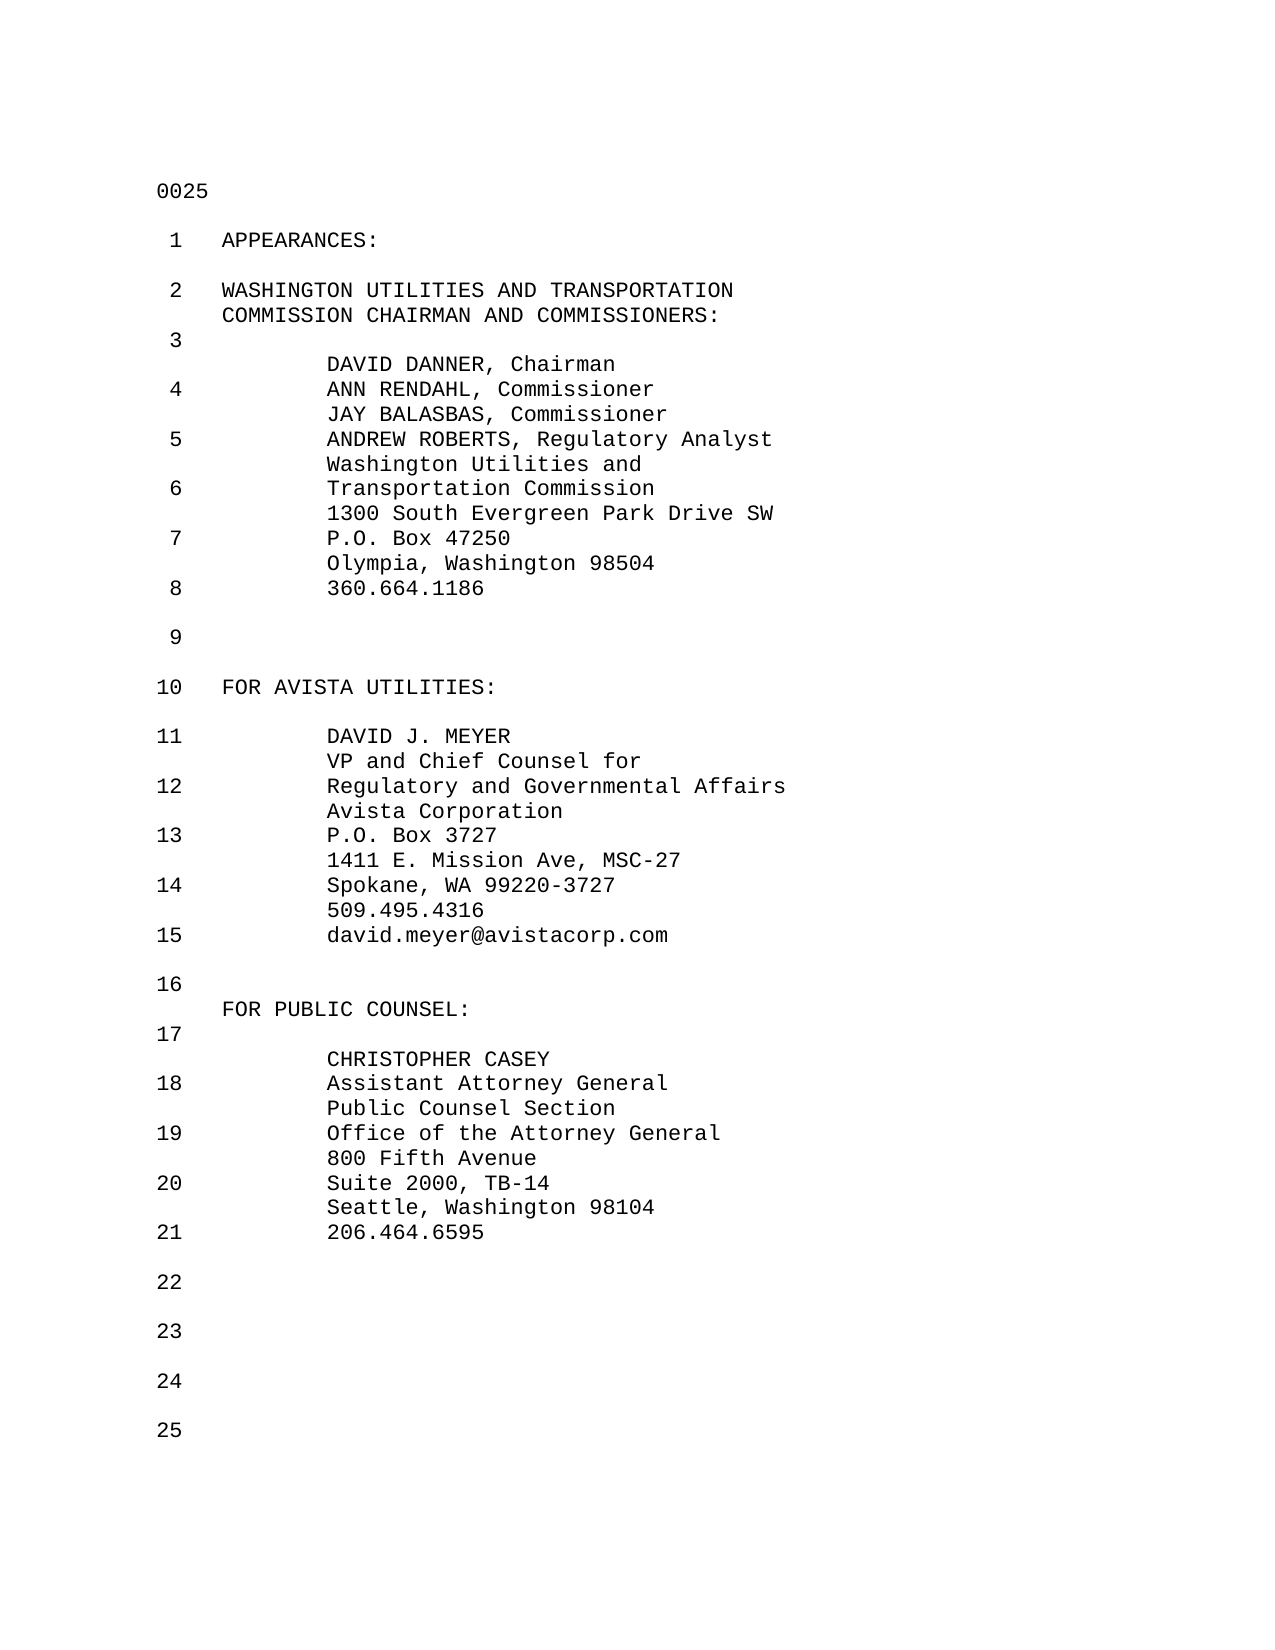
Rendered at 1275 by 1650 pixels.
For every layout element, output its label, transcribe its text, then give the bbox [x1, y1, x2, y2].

text VP and Chief Counsel for [156, 750, 1119, 775]
text 509.495.4316 [156, 899, 1119, 924]
text 16 [156, 973, 1119, 998]
text 9 [156, 626, 1119, 651]
text 25 [156, 1419, 1119, 1444]
text 8 360.664.1186 [156, 577, 1119, 601]
text 17 [156, 1023, 1119, 1048]
text 0025 [156, 180, 1119, 205]
text 1411 E. Mission Ave, MSC-27 [156, 849, 1119, 874]
text 15 david.meyer@avistacorp.com [156, 924, 1119, 948]
text Olympia, Washington 98504 [156, 552, 1119, 577]
text FOR PUBLIC COUNSEL: [156, 998, 1119, 1023]
text 14 Spokane, WA 99220-3727 [156, 874, 1119, 899]
text 5 ANDREW ROBERTS, Regulatory Analyst [156, 428, 1119, 453]
text 21 206.464.6595 [156, 1221, 1119, 1246]
text COMMISSION CHAIRMAN AND COMMISSIONERS: [156, 304, 1119, 329]
text 1300 South Evergreen Park Drive SW [156, 502, 1119, 527]
text 19 Office of the Attorney General [156, 1122, 1119, 1147]
text 800 Fifth Avenue [156, 1147, 1119, 1172]
text 6 Transportation Commission [156, 477, 1119, 502]
text Avista Corporation [156, 800, 1119, 824]
text 2 WASHINGTON UTILITIES AND TRANSPORTATION [156, 279, 1119, 304]
text 11 DAVID J. MEYER [156, 725, 1119, 750]
text Washington Utilities and [156, 453, 1119, 477]
text 24 [156, 1370, 1119, 1395]
text 20 Suite 2000, TB-14 [156, 1172, 1119, 1196]
text 10 FOR AVISTA UTILITIES: [156, 676, 1119, 701]
text 7 P.O. Box 47250 [156, 527, 1119, 552]
text 22 [156, 1271, 1119, 1296]
text CHRISTOPHER CASEY [156, 1048, 1119, 1072]
text 1 APPEARANCES: [156, 229, 1119, 254]
text JAY BALASBAS, Commissioner [156, 403, 1119, 428]
text 4 ANN RENDAHL, Commissioner [156, 378, 1119, 403]
text 13 P.O. Box 3727 [156, 824, 1119, 849]
text Public Counsel Section [156, 1097, 1119, 1122]
text 18 Assistant Attorney General [156, 1072, 1119, 1097]
text Seattle, Washington 98104 [156, 1196, 1119, 1221]
text 3 [156, 329, 1119, 353]
text 23 [156, 1320, 1119, 1345]
text DAVID DANNER, Chairman [156, 353, 1119, 378]
text 12 Regulatory and Governmental Affairs [156, 775, 1119, 800]
